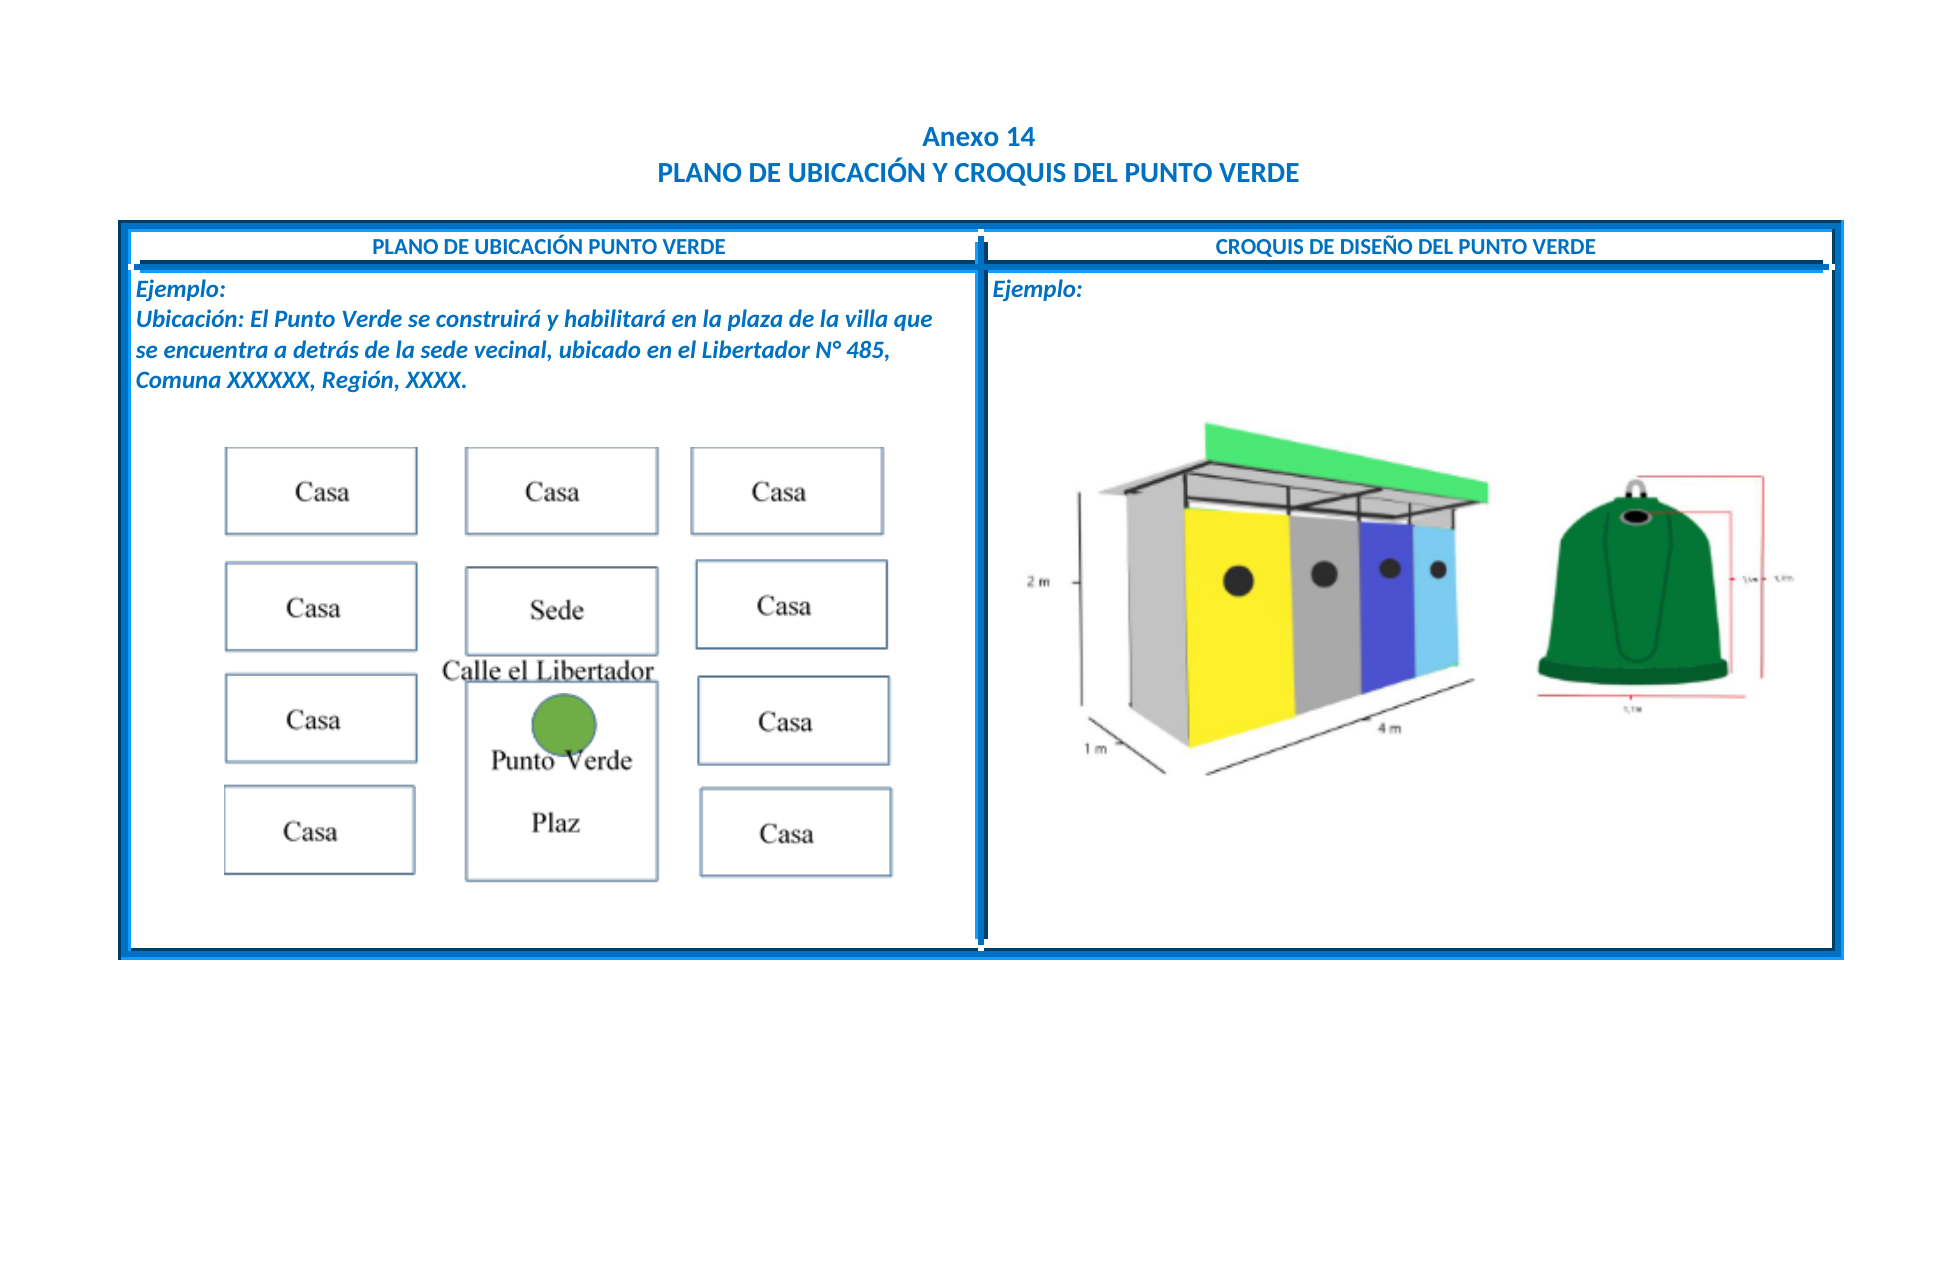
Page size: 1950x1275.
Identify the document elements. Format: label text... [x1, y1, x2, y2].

table_cell Ejemplo: [981, 260, 1835, 948]
table_header PLANO DE UBICACIÓN PUNTO VERDE [131, 229, 981, 260]
table_cell Ejemplo: Ubicación: El Punto Verde se construirá y habilitará en la plaza de la villa que se encuentra a detrás de la sede vecinal, ubicado en el Libertador N° 485, Comuna XXXXXX, Región, XXXX. [128, 260, 981, 948]
text Anexo 14 [133, 118, 1824, 154]
picture [1021, 360, 1803, 863]
picture [224, 447, 897, 884]
text PLANO DE UBICACIÓN Y CROQUIS DEL PUNTO VERDE [133, 154, 1824, 189]
table_header CROQUIS DE DISEÑO DEL PUNTO VERDE [981, 229, 1832, 260]
